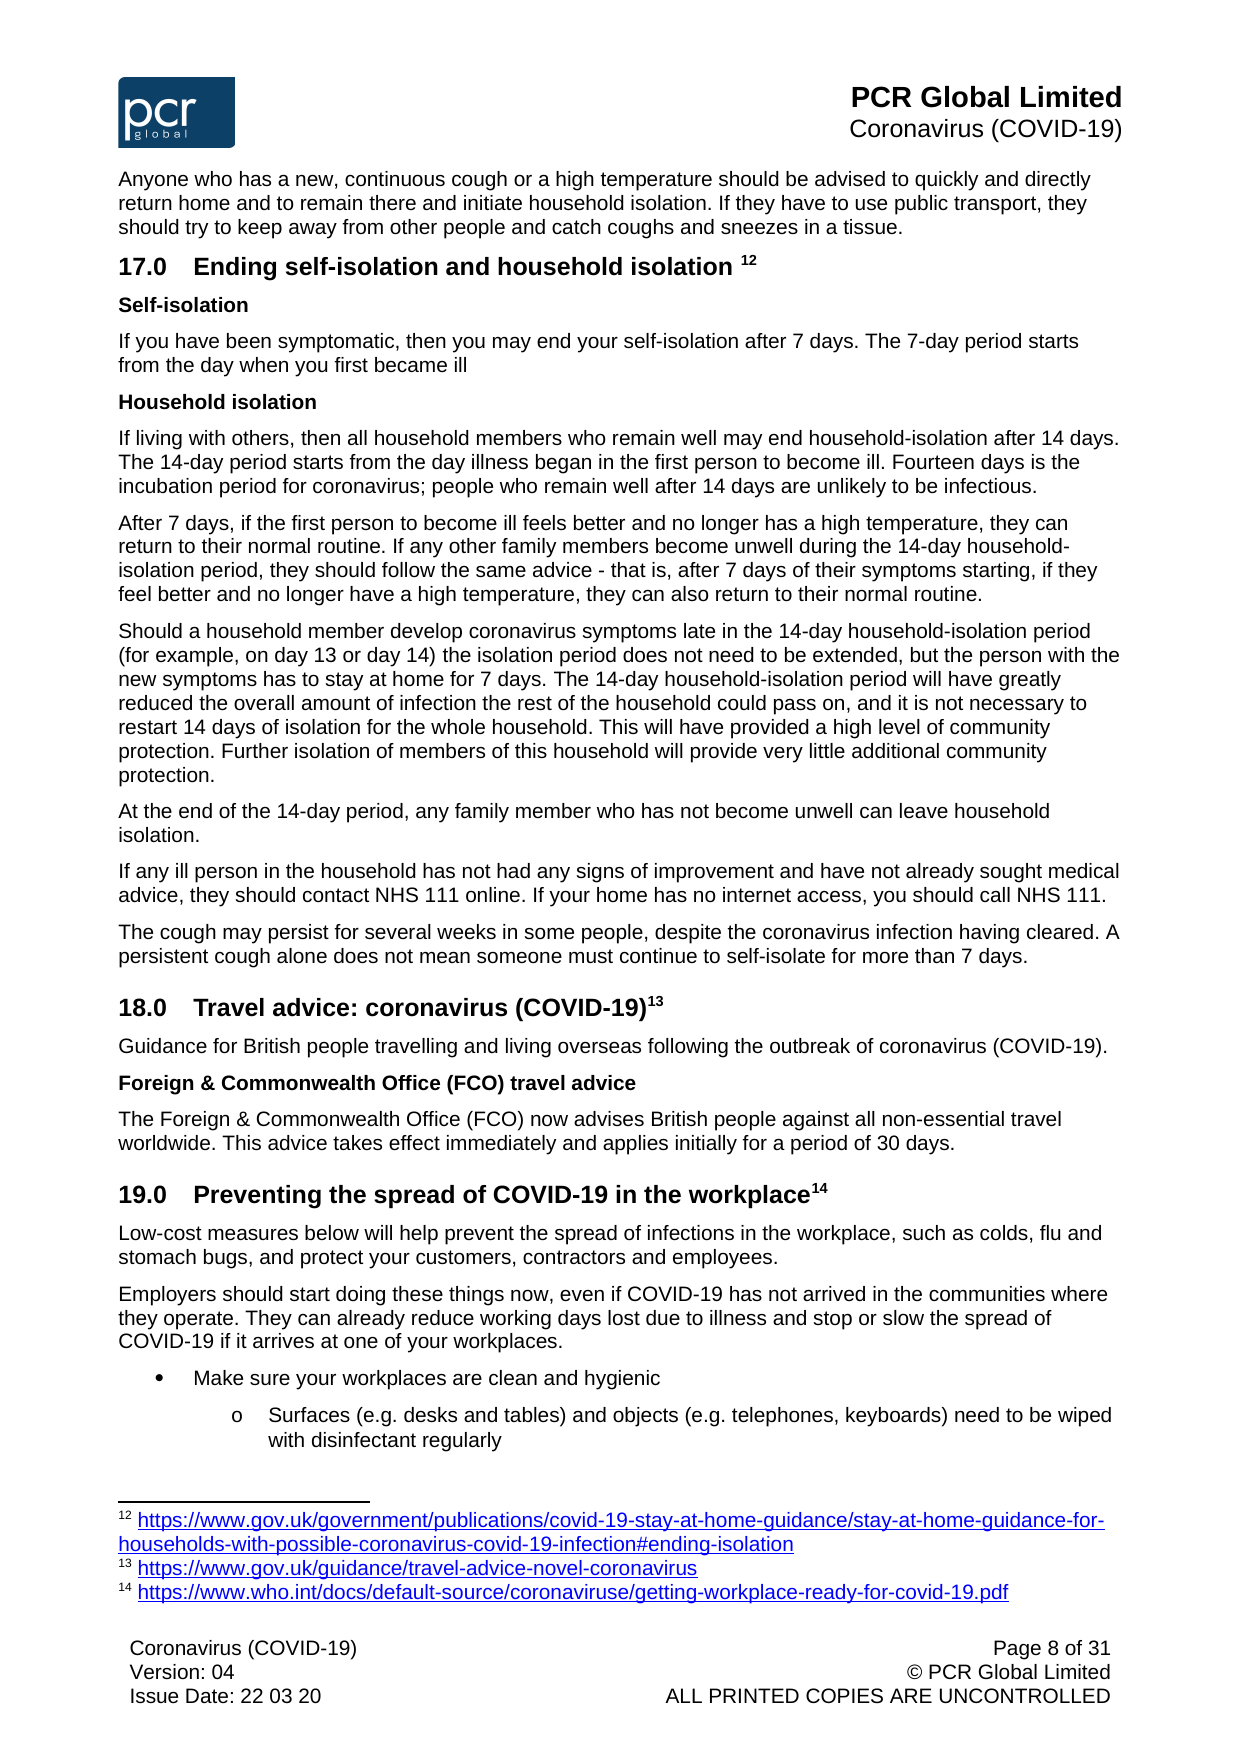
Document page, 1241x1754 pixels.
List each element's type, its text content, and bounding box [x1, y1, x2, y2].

text Self-isolation [118, 293, 1122, 317]
subtitle Ending self-isolation and household isolation [118, 251, 1122, 280]
list Make sure your workplaces are clean and hygienic [156, 1366, 1122, 1390]
text Anyone who has a new, continuous cough or a high temperature should be advised to quickly and directly return home and to remain there and initiate household isolation. If they have to use public transport, they should try to keep away from other people and catch coughs and sneezes in a tissue. [118, 167, 1122, 239]
text Household isolation [118, 389, 1122, 413]
text Guidance for British people travelling and living overseas following the outbreak of coronavirus (COVID-19). [118, 1034, 1122, 1058]
text If you have been symptomatic, then you may end your self-isolation after 7 days. The 7-day period starts from the day when you first became ill [118, 329, 1122, 377]
text At the end of the 14-day period, any family member who has not become unwell can leave household isolation. [118, 799, 1122, 847]
text Foreign & Commonwealth Office (FCO) travel advice [118, 1070, 1122, 1094]
text After 7 days, if the first person to become ill feels better and no longer has a high temperature, they can return to their normal routine. If any other family members become unwell during the 14-day household-isolation period, they should follow the same advice - that is, after 7 days of their symptoms starting, if they feel better and no longer have a high temperature, they can also return to their normal routine. [118, 510, 1122, 606]
text If living with others, then all household members who remain well may end household-isolation after 14 days. The 14-day period starts from the day illness began in the first person to become ill. Fourteen days is the incubation period for coronavirus; people who remain well after 14 days are unlikely to be infectious. [118, 426, 1122, 498]
text Should a household member develop coronavirus symptoms late in the 14-day household-isolation period (for example, on day 13 or day 14) the isolation period does not need to be extended, but the person with the new symptoms has to stay at home for 7 days. The 14-day household-isolation period will have greatly reduced the overall amount of infection the rest of the household could pass on, and it is not necessary to restart 14 days of isolation for the whole household. This will have provided a high level of community protection. Further isolation of members of this household will provide very little additional community protection. [118, 619, 1122, 786]
text Employers should start doing these things now, even if COVID-19 has not arrived in the communities where they operate. They can already reduce working days lost due to illness and stop or slow the spread of COVID-19 if it arrives at one of your workplaces. [118, 1281, 1122, 1353]
text The Foreign & Commonwealth Office (FCO) now advises British people against all non-essential travel worldwide. This advice takes effect immediately and applies initially for a period of 30 days. [118, 1107, 1122, 1155]
text The cough may persist for several weeks in some people, despite the coronavirus infection having cleared. A persistent cough alone does not mean someone must continue to self-isolate for more than 7 days. [118, 920, 1122, 968]
subtitle Preventing the spread of COVID-19 in the workplace [118, 1180, 1122, 1208]
picture [118, 77, 235, 148]
text Low-cost measures below will help prevent the spread of infections in the workplace, such as colds, flu and stomach bugs, and protect your customers, contractors and employees. [118, 1221, 1122, 1269]
subtitle Travel advice: coronavirus (COVID-19) [118, 993, 1122, 1021]
text If any ill person in the household has not had any signs of improvement and have not already sought medical advice, they should contact NHS 111 online. If your home has no internet access, you should call NHS 111. [118, 859, 1122, 907]
list Surfaces (e.g. desks and tables) and objects (e.g. telephones, keyboards) need to be wiped with disinfectant regularly [231, 1402, 1122, 1452]
